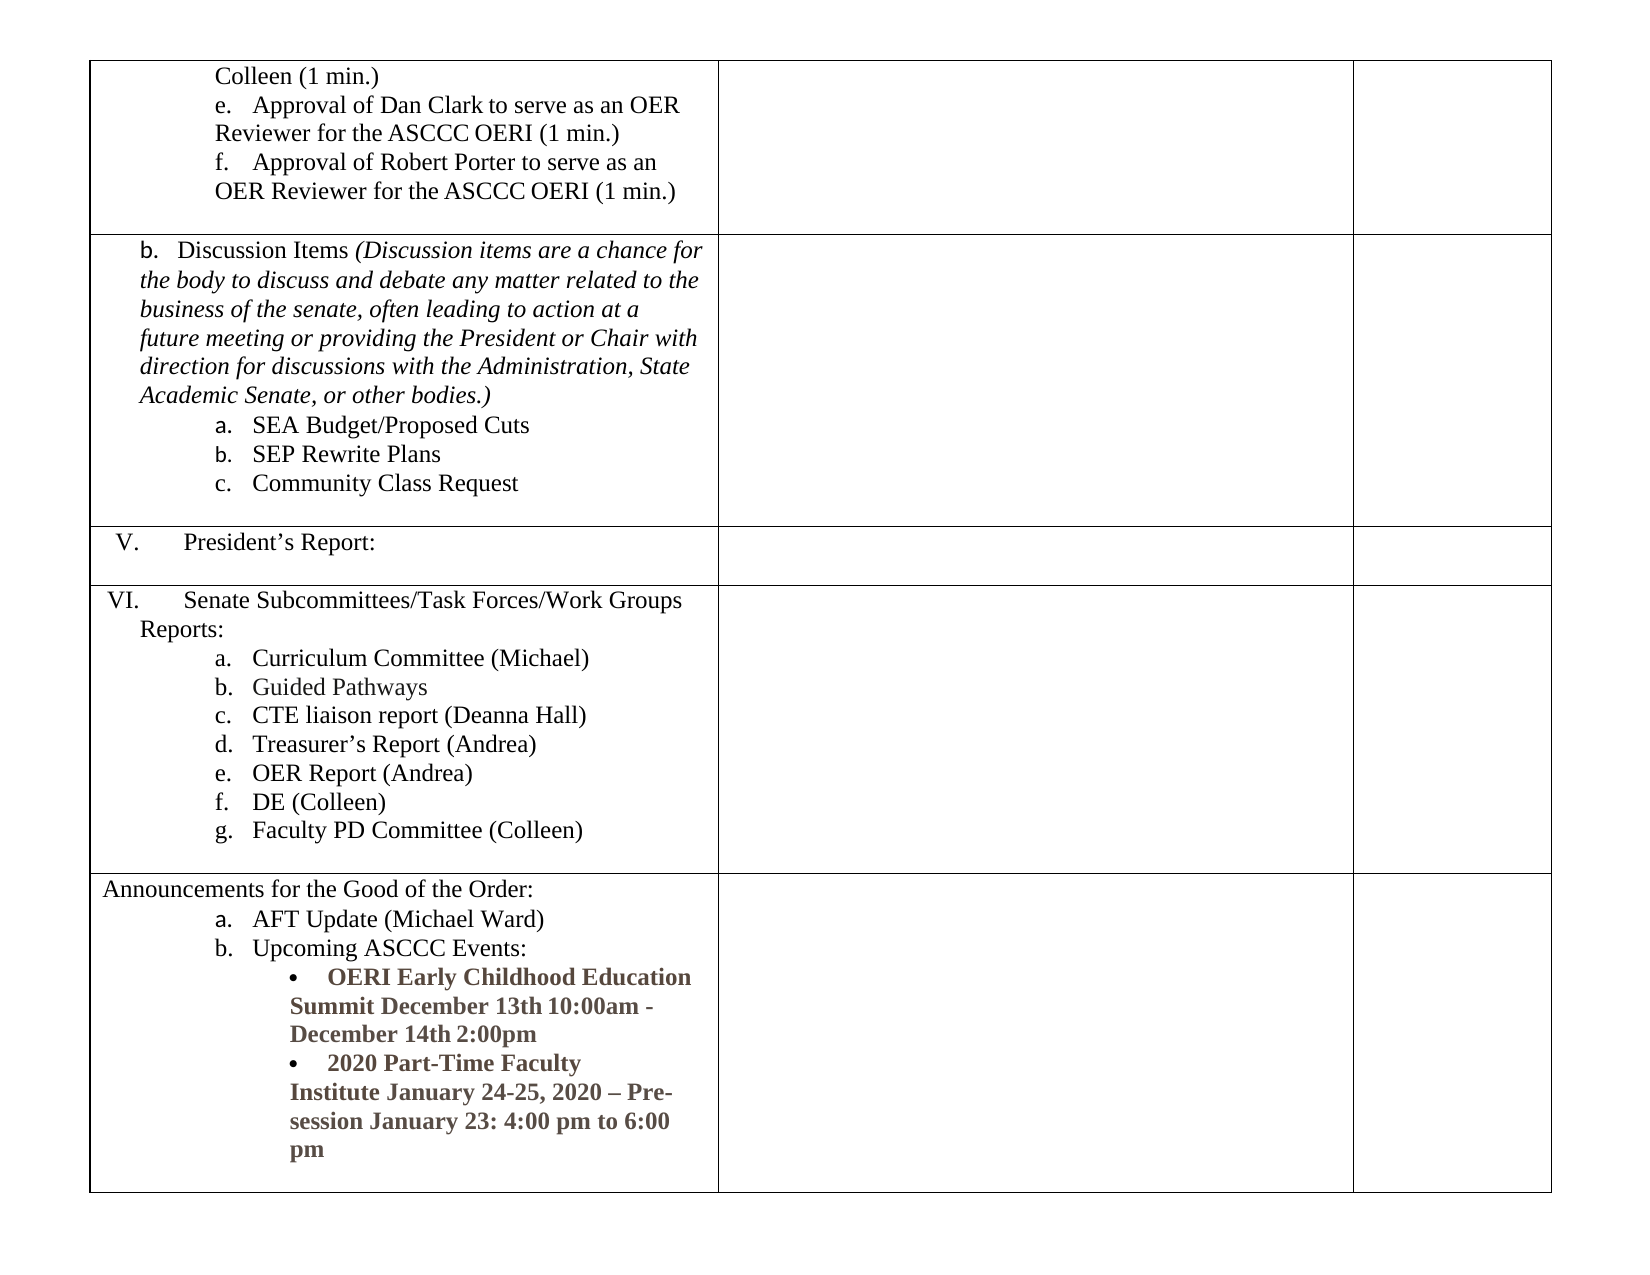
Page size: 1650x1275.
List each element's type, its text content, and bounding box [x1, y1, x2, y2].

table_cell [719, 586, 1353, 873]
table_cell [91, 874, 718, 1192]
table_cell [1354, 61, 1551, 233]
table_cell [91, 61, 718, 233]
table_cell Discussion Items (Discussion items are a chance for the body to discuss and debate any matter related to the business of the senate, often leading to action at a future meeting or providing the President or Chair with direction for discussions with the Administration, State Academic Senate, or other bodies.) SEA Budget/Proposed Cuts SEP Rewrite Plans Community Class Request [91, 235, 718, 526]
table_cell [1354, 235, 1551, 526]
table_cell [719, 235, 1353, 526]
table_cell [719, 874, 1353, 1192]
table_cell [1354, 586, 1551, 873]
table_cell [719, 61, 1353, 233]
table_cell [1354, 874, 1551, 1192]
table_cell [1354, 527, 1551, 584]
table_cell [719, 527, 1353, 584]
table_cell Senate Subcommittees/Task Forces/Work Groups Reports: Curriculum Committee (Michael) Guided Pathways CTE liaison report (Deanna Hall) Treasurer’s Report (Andrea) OER Report (Andrea) DE (Colleen) Faculty PD Committee (Colleen) [91, 586, 718, 873]
table_cell President’s Report: [91, 527, 718, 584]
